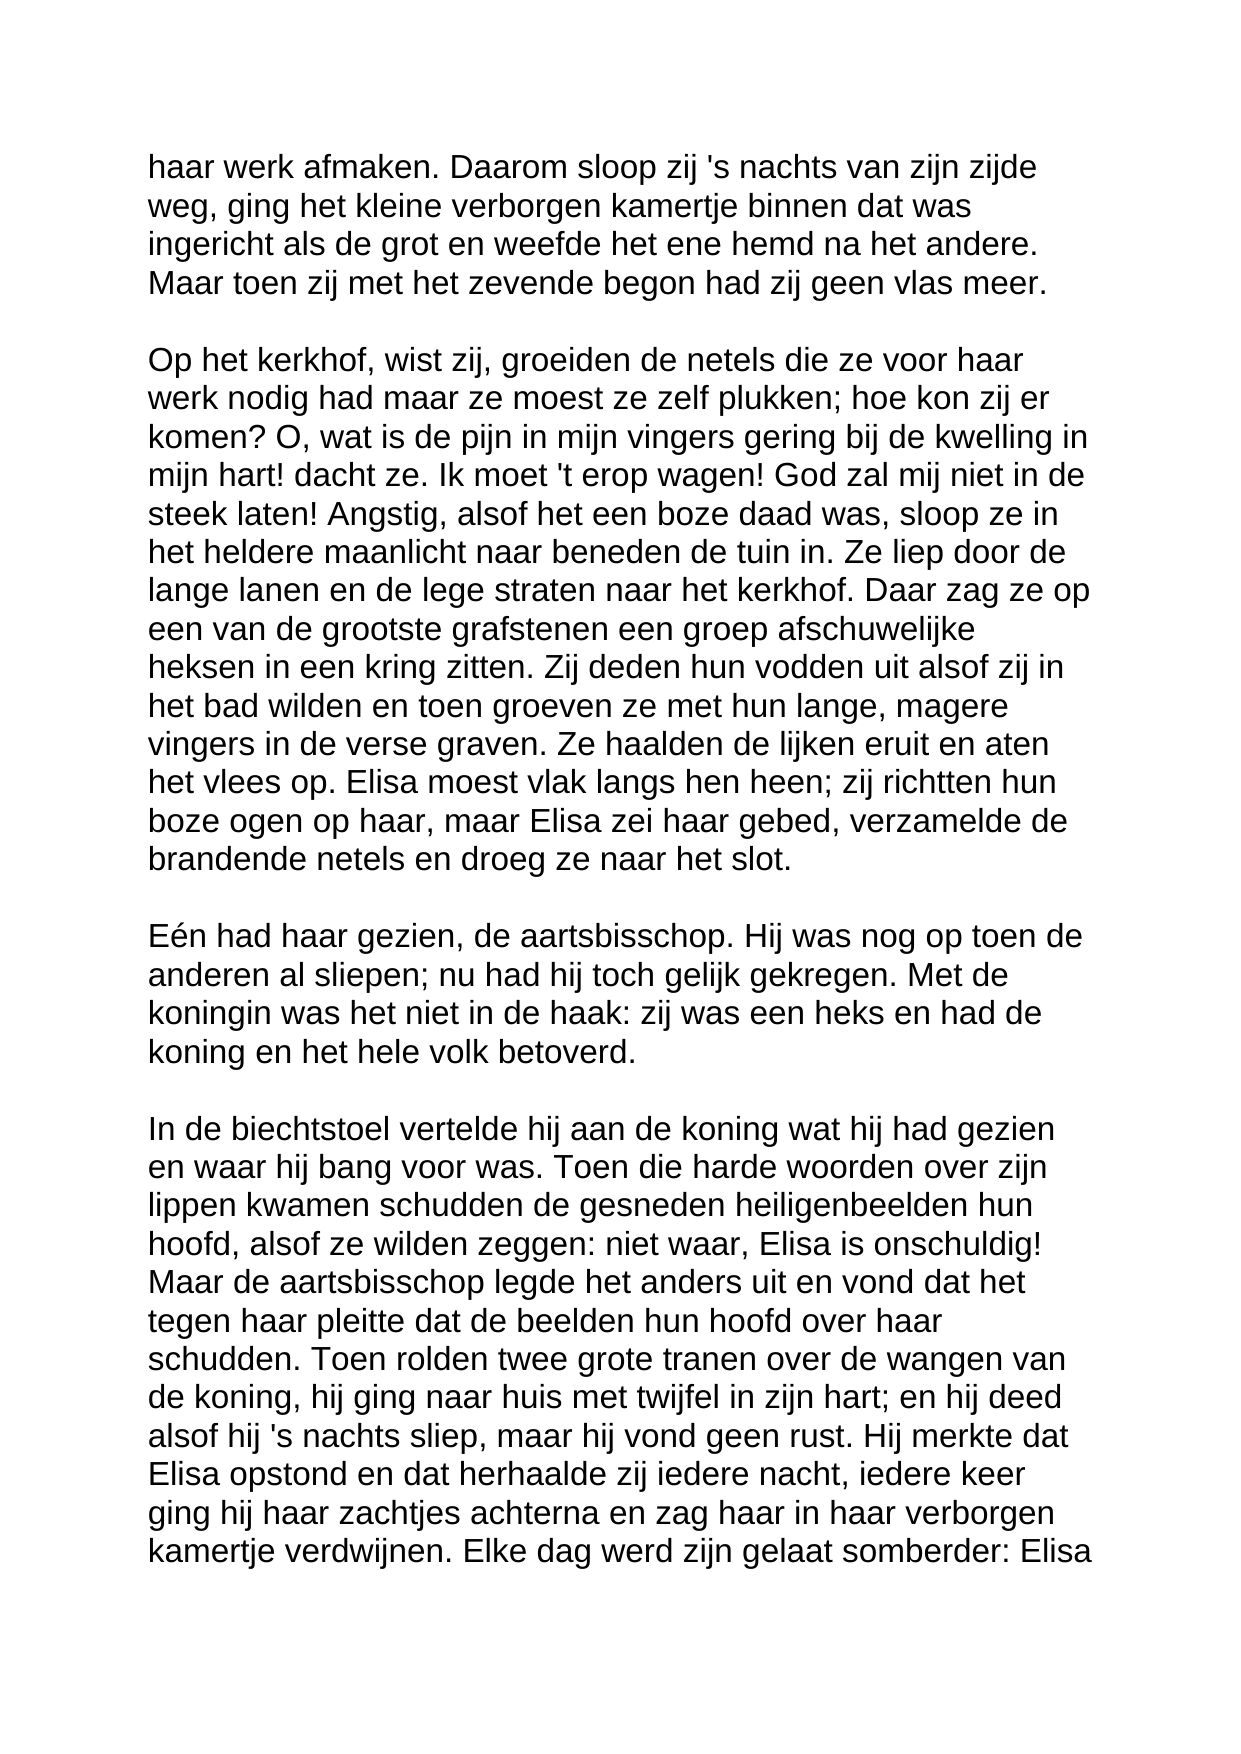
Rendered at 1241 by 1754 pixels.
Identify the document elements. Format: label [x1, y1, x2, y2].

text [148, 148, 1093, 1570]
